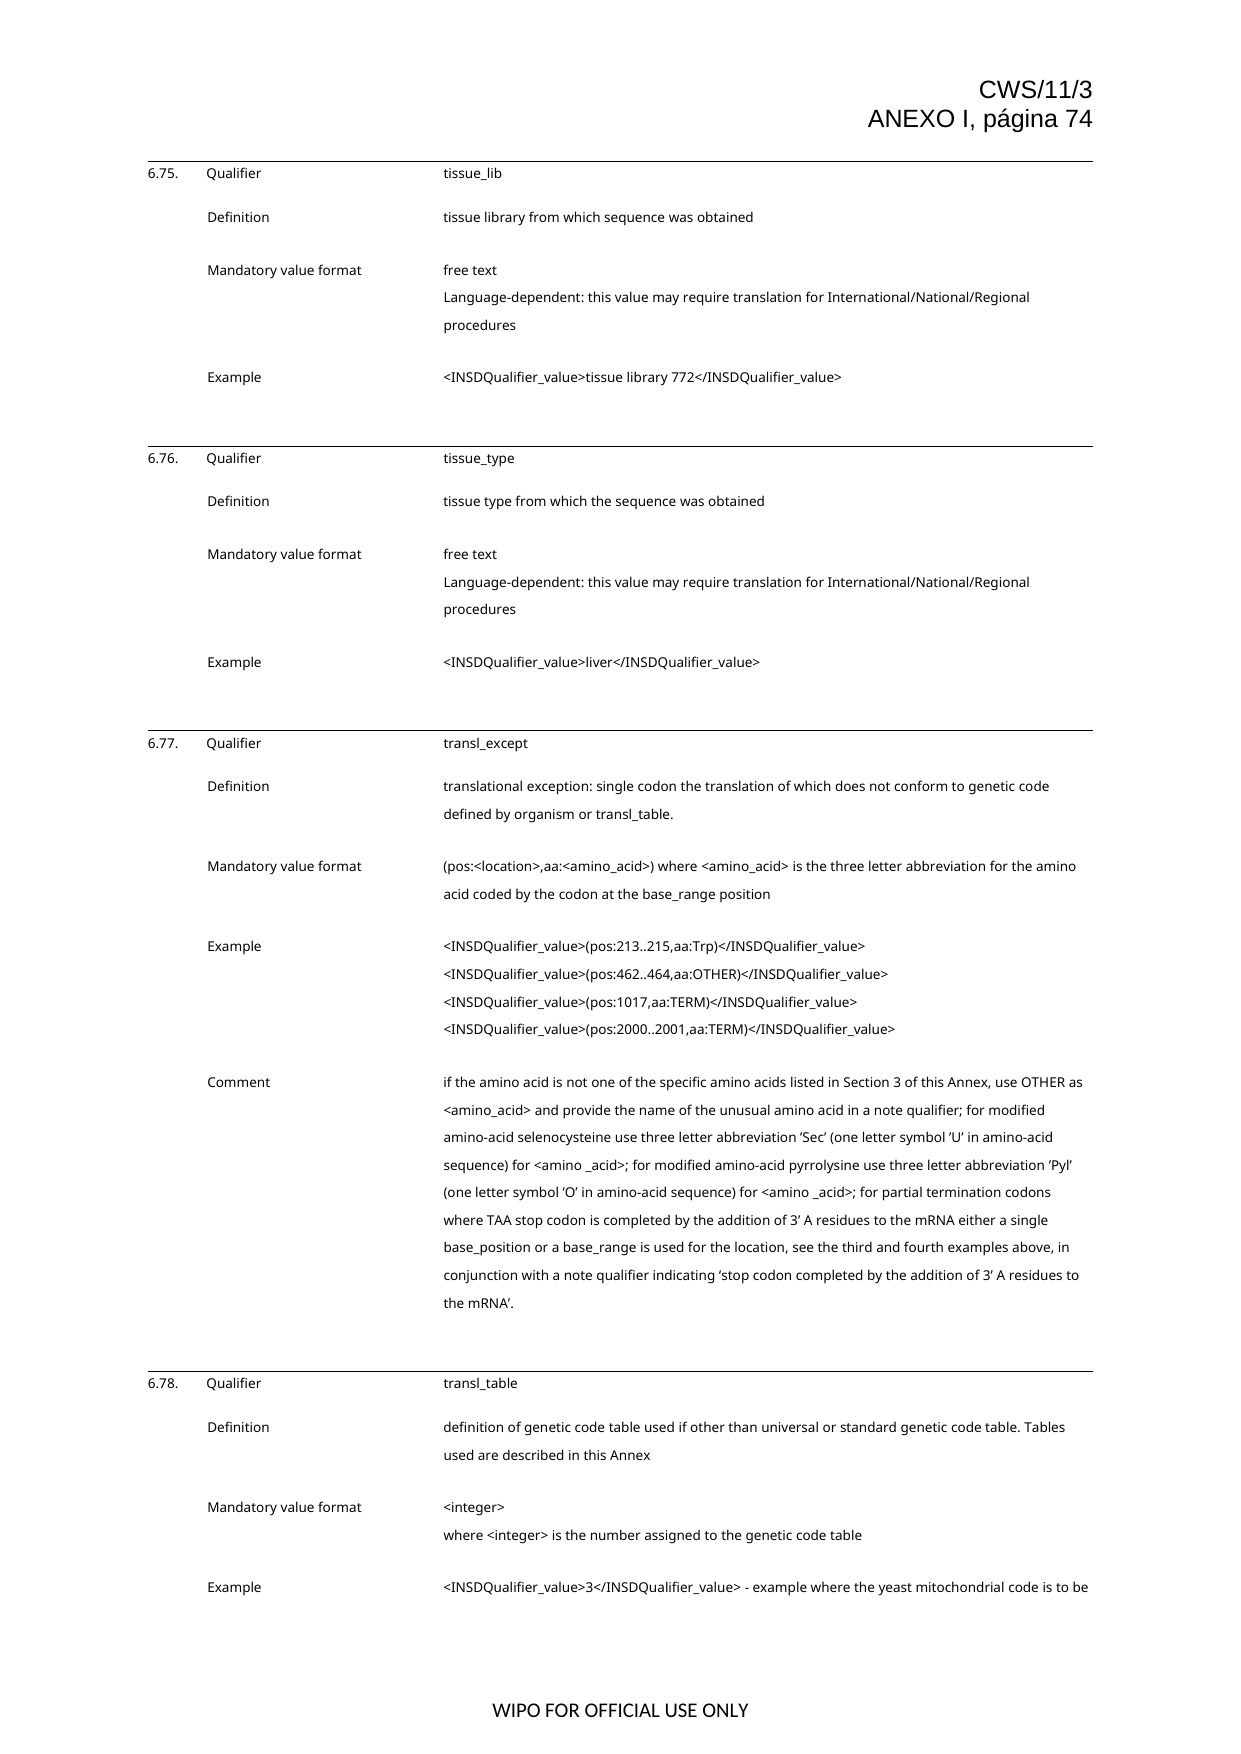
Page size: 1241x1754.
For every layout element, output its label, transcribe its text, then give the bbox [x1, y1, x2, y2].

text Definition definition of genetic code table used if other than universal or standard genetic code table. Tables used are described in this Annex [207, 1418, 1093, 1464]
text Mandatory value format (pos:<location>,aa:<amino_acid>) where <amino_acid> is the three letter abbreviation for the amino acid coded by the codon at the base_range position [207, 857, 1093, 903]
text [207, 1578, 1093, 1597]
text <INSDQualifier_value>(pos:2000..2001,aa:TERM)</INSDQualifier_value> [443, 1020, 1093, 1039]
text Qualifier transl_except [148, 731, 1093, 752]
text Mandatory value format <integer> where <integer> is the number assigned to the genetic code table [207, 1498, 1093, 1544]
text Example <INSDQualifier_value>(pos:213..215,aa:Trp)</INSDQualifier_value> [207, 937, 1093, 956]
text Definition translational exception: single codon the translation of which does not conform to genetic code defined by organism or transl_table. [207, 777, 1093, 823]
text Qualifier transl_table [148, 1372, 1093, 1393]
text Definition tissue library from which sequence was obtained [207, 208, 1093, 226]
text <INSDQualifier_value>(pos:1017,aa:TERM)</INSDQualifier_value> [443, 993, 1093, 1011]
text Mandatory value format free text Language-dependent: this value may require translation for International/National/Regional procedures [207, 545, 1093, 619]
text <INSDQualifier_value>(pos:462..464,aa:OTHER)</INSDQualifier_value> [443, 965, 1093, 983]
text Example <INSDQualifier_value>tissue library 772</INSDQualifier_value> [207, 368, 1093, 387]
text Qualifier tissue_type [148, 447, 1093, 467]
text Definition tissue type from which the sequence was obtained [207, 492, 1093, 511]
text Qualifier tissue_lib [148, 162, 1093, 183]
text Mandatory value format free text Language-dependent: this value may require translation for International/National/Regional procedures [207, 260, 1093, 334]
text Example <INSDQualifier_value>liver</INSDQualifier_value> [207, 653, 1093, 671]
text Comment if the amino acid is not one of the specific amino acids listed in Section 3 of this Annex, use OTHER as <amino_acid> and provide the name of the unusual amino acid in a note qualifier; for modified amino-acid selenocysteine use three letter abbreviation ’Sec’ (one letter symbol ’U’ in amino-acid sequence) for <amino _acid>; for modified amino-acid pyrrolysine use three letter abbreviation ’Pyl’ (one letter symbol ’O’ in amino-acid sequence) for <amino _acid>; for partial termination codons where TAA stop codon is completed by the addition of 3’ A residues to the mRNA either a single base_position or a base_range is used for the location, see the third and fourth examples above, in conjunction with a note qualifier indicating ‘stop codon completed by the addition of 3’ A residues to the mRNA’. [207, 1073, 1093, 1312]
